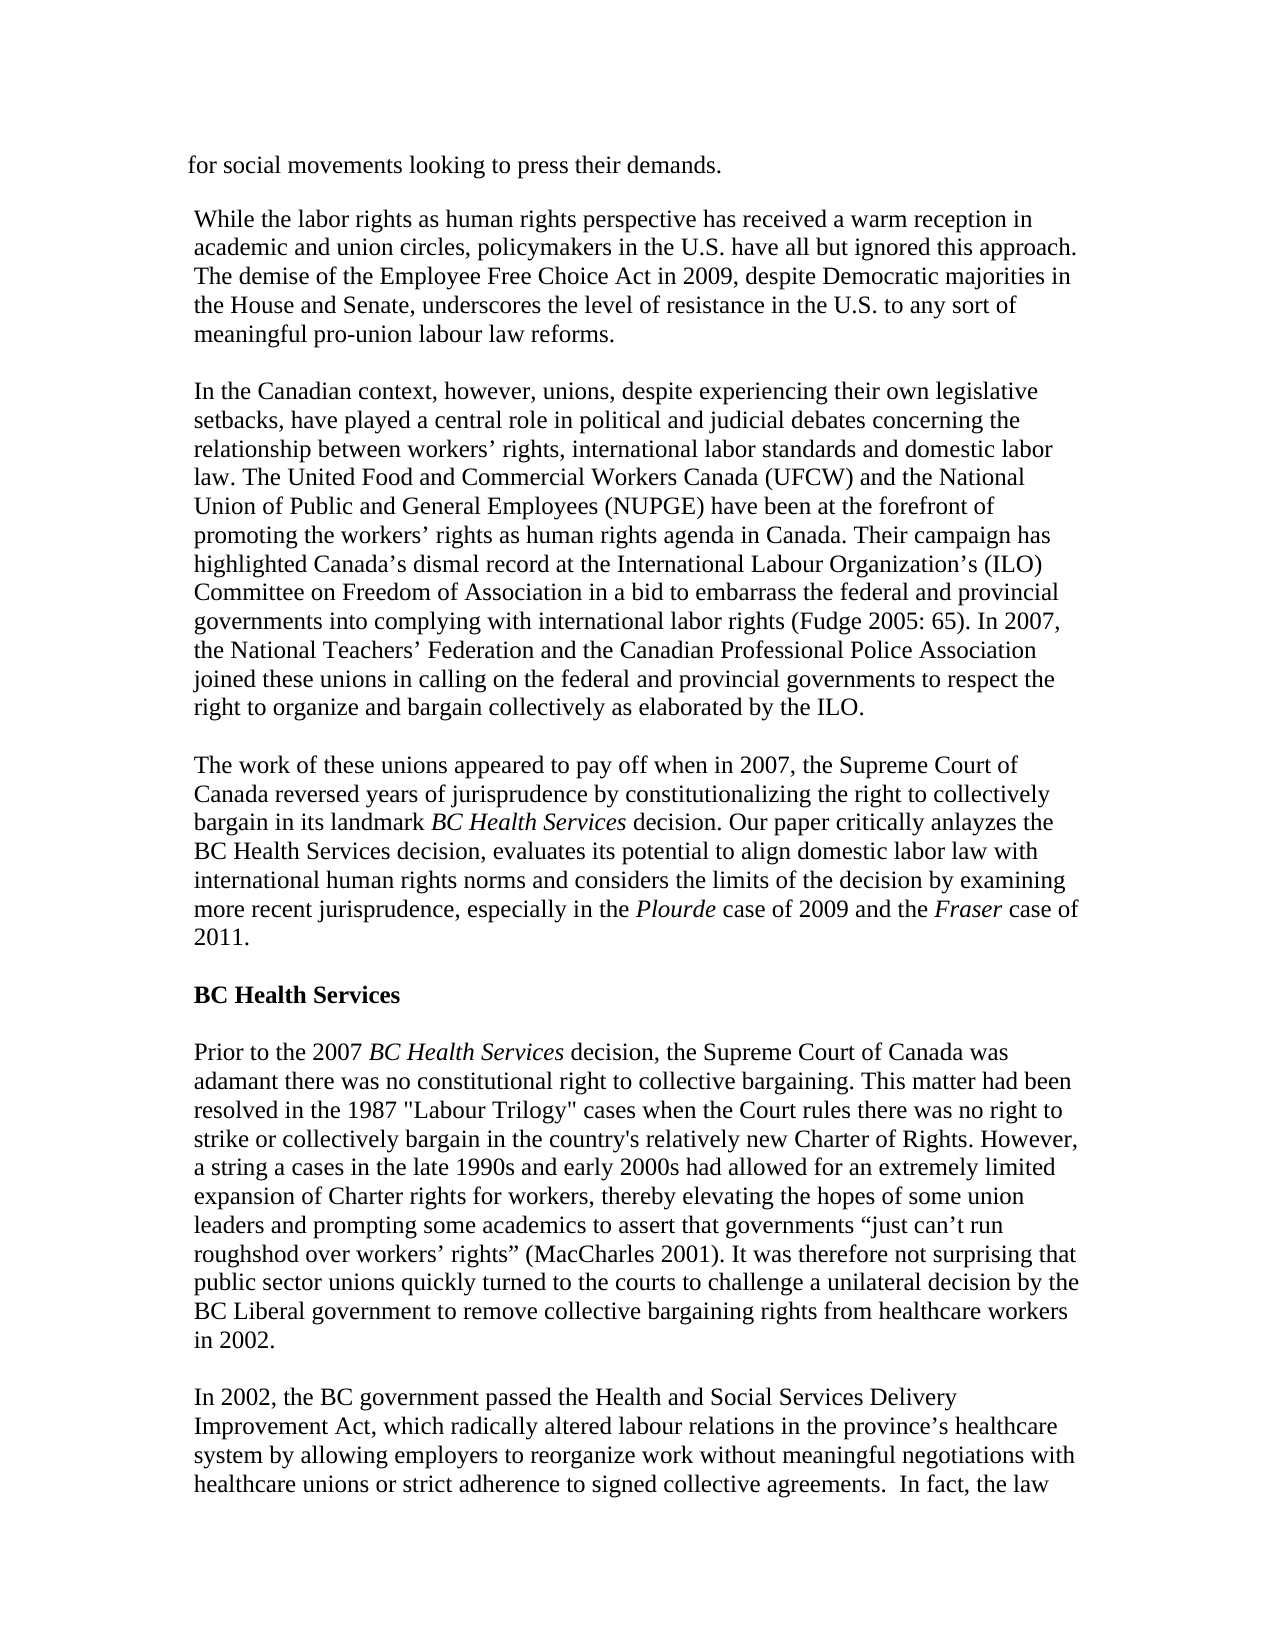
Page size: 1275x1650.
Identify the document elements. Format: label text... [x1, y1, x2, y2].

text Prior to the 2007 BC Health Services decision, the Supreme Court of Canada was adamant there was no constitutional right to collective bargaining. This matter had been resolved in the 1987 "Labour Trilogy" cases when the Court rules there was no right to strike or collectively bargain in the country's relatively new Charter of Rights. However, a string a cases in the late 1990s and early 2000s had allowed for an extremely limited expansion of Charter rights for workers, thereby elevating the hopes of some union leaders and prompting some academics to assert that governments “just can’t run roughshod over workers’ rights” (MacCharles 2001). It was therefore not surprising that public sector unions quickly turned to the courts to challenge a unilateral decision by the BC Liberal government to remove collective bargaining rights from healthcare workers in 2002. [193, 1037, 1087, 1354]
text In the Canadian context, however, unions, despite experiencing their own legislative setbacks, have played a central role in political and judicial debates concerning the relationship between workers’ rights, international labor standards and domestic labor law. The United Food and Commercial Workers Canada (UFCW) and the National Union of Public and General Employees (NUPGE) have been at the forefront of promoting the workers’ rights as human rights agenda in Canada. Their campaign has highlighted Canada’s dismal record at the International Labour Organization’s (ILO) Committee on Freedom of Association in a bid to embarrass the federal and provincial governments into complying with international labor rights (Fudge 2005: 65). In 2007, the National Teachers’ Federation and the Canadian Professional Police Association joined these unions in calling on the federal and provincial governments to respect the right to organize and bargain collectively as elaborated by the ILO. [193, 376, 1087, 721]
text BC Health Services [193, 980, 1087, 1009]
text While the labor rights as human rights perspective has received a warm reception in academic and union circles, policymakers in the U.S. have all but ignored this approach. The demise of the Employee Free Choice Act in 2009, despite Democratic majorities in the House and Senate, underscores the level of resistance in the U.S. to any sort of meaningful pro-union labour law reforms. [193, 204, 1087, 347]
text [193, 1382, 1087, 1497]
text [187, 150, 1087, 179]
text The work of these unions appeared to pay off when in 2007, the Supreme Court of Canada reversed years of jurisprudence by constitutionalizing the right to collectively bargain in its landmark BC Health Services decision. Our paper critically anlayzes the BC Health Services decision, evaluates its potential to align domestic labor law with international human rights norms and considers the limits of the decision by examining more recent jurisprudence, especially in the Plourde case of 2009 and the Fraser case of 2011. [193, 750, 1087, 951]
